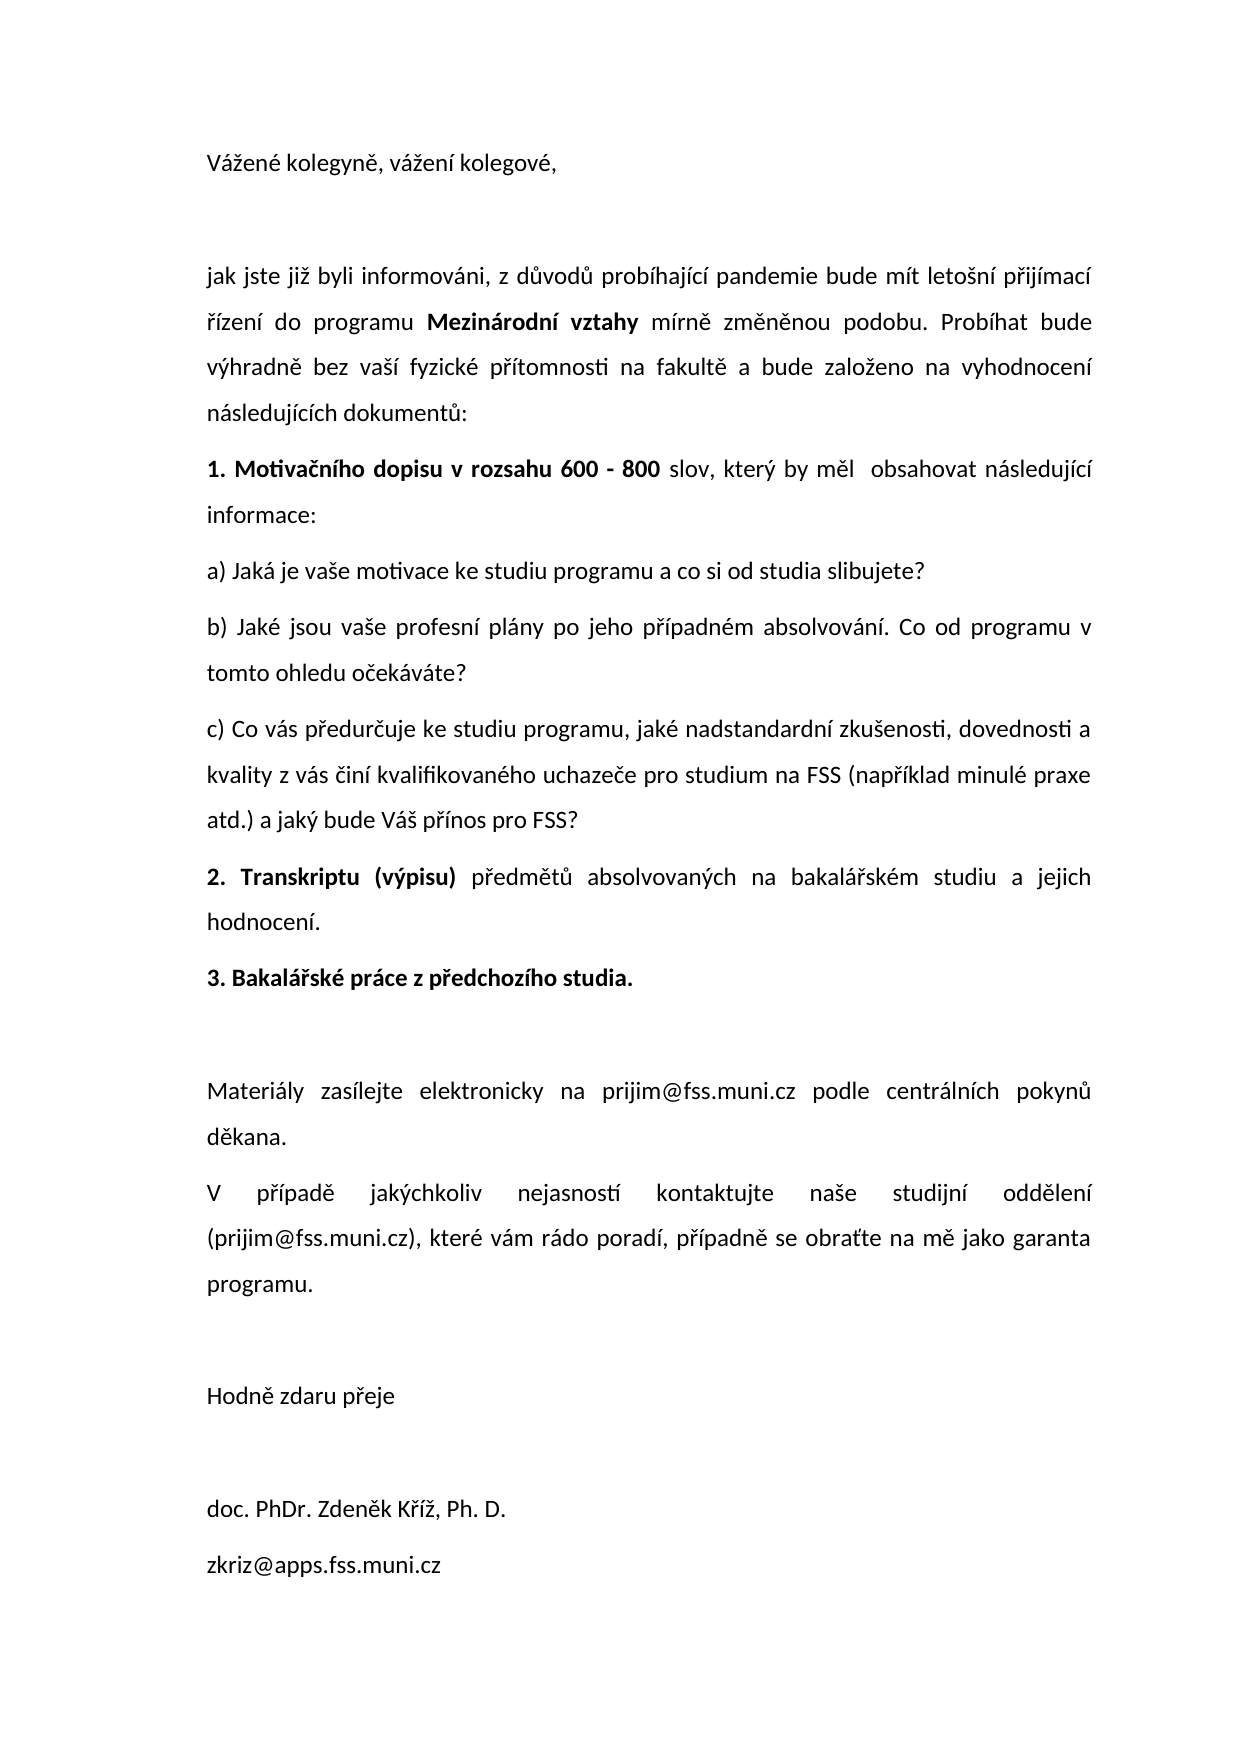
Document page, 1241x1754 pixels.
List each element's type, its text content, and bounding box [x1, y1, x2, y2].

text Materiály zasílejte elektronicky na prijim@fss.muni.cz podle centrálních pokynů děkana. [207, 1075, 1093, 1151]
text Vážené kolegyně, vážení kolegové, [207, 148, 1093, 178]
text a) Jaká je vaše motivace ke studiu programu a co si od studia slibujete? [207, 555, 1093, 586]
text c) Co vás předurčuje ke studiu programu, jaké nadstandardní zkušenosti, dovednosti a kvality z vás činí kvalifikovaného uchazeče pro studium na FSS (například minulé praxe atd.) a jaký bude Váš přínos pro FSS? [207, 713, 1093, 835]
text zkriz@apps.fss.muni.cz [207, 1549, 1093, 1579]
text Hodně zdaru přeje [207, 1381, 1093, 1411]
text 3. Bakalářské práce z předchozího studia. [207, 963, 1093, 993]
text b) Jaké jsou vaše profesní plány po jeho případném absolvování. Co od programu v tomto ohledu očekáváte? [207, 611, 1093, 687]
text doc. PhDr. Zdeněk Kříž, Ph. D. [207, 1493, 1093, 1523]
text 1. Motivačního dopisu v rozsahu 600 - 800 slov, který by měl obsahovat následující informace: [207, 453, 1093, 529]
text jak jste již byli informováni, z důvodů probíhající pandemie bude mít letošní přijímací řízení do programu Mezinárodní vztahy mírně změněnou podobu. Probíhat bude výhradně bez vaší fyzické přítomnosti na fakultě a bude založeno na vyhodnocení následujících dokumentů: [207, 260, 1093, 428]
text V případě jakýchkoliv nejasností kontaktujte naše studijní oddělení (prijim@fss.muni.cz), které vám rádo poradí, případně se obraťte na mě jako garanta programu. [207, 1177, 1093, 1299]
text 2. Transkriptu (výpisu) předmětů absolvovaných na bakalářském studiu a jejich hodnocení. [207, 861, 1093, 937]
